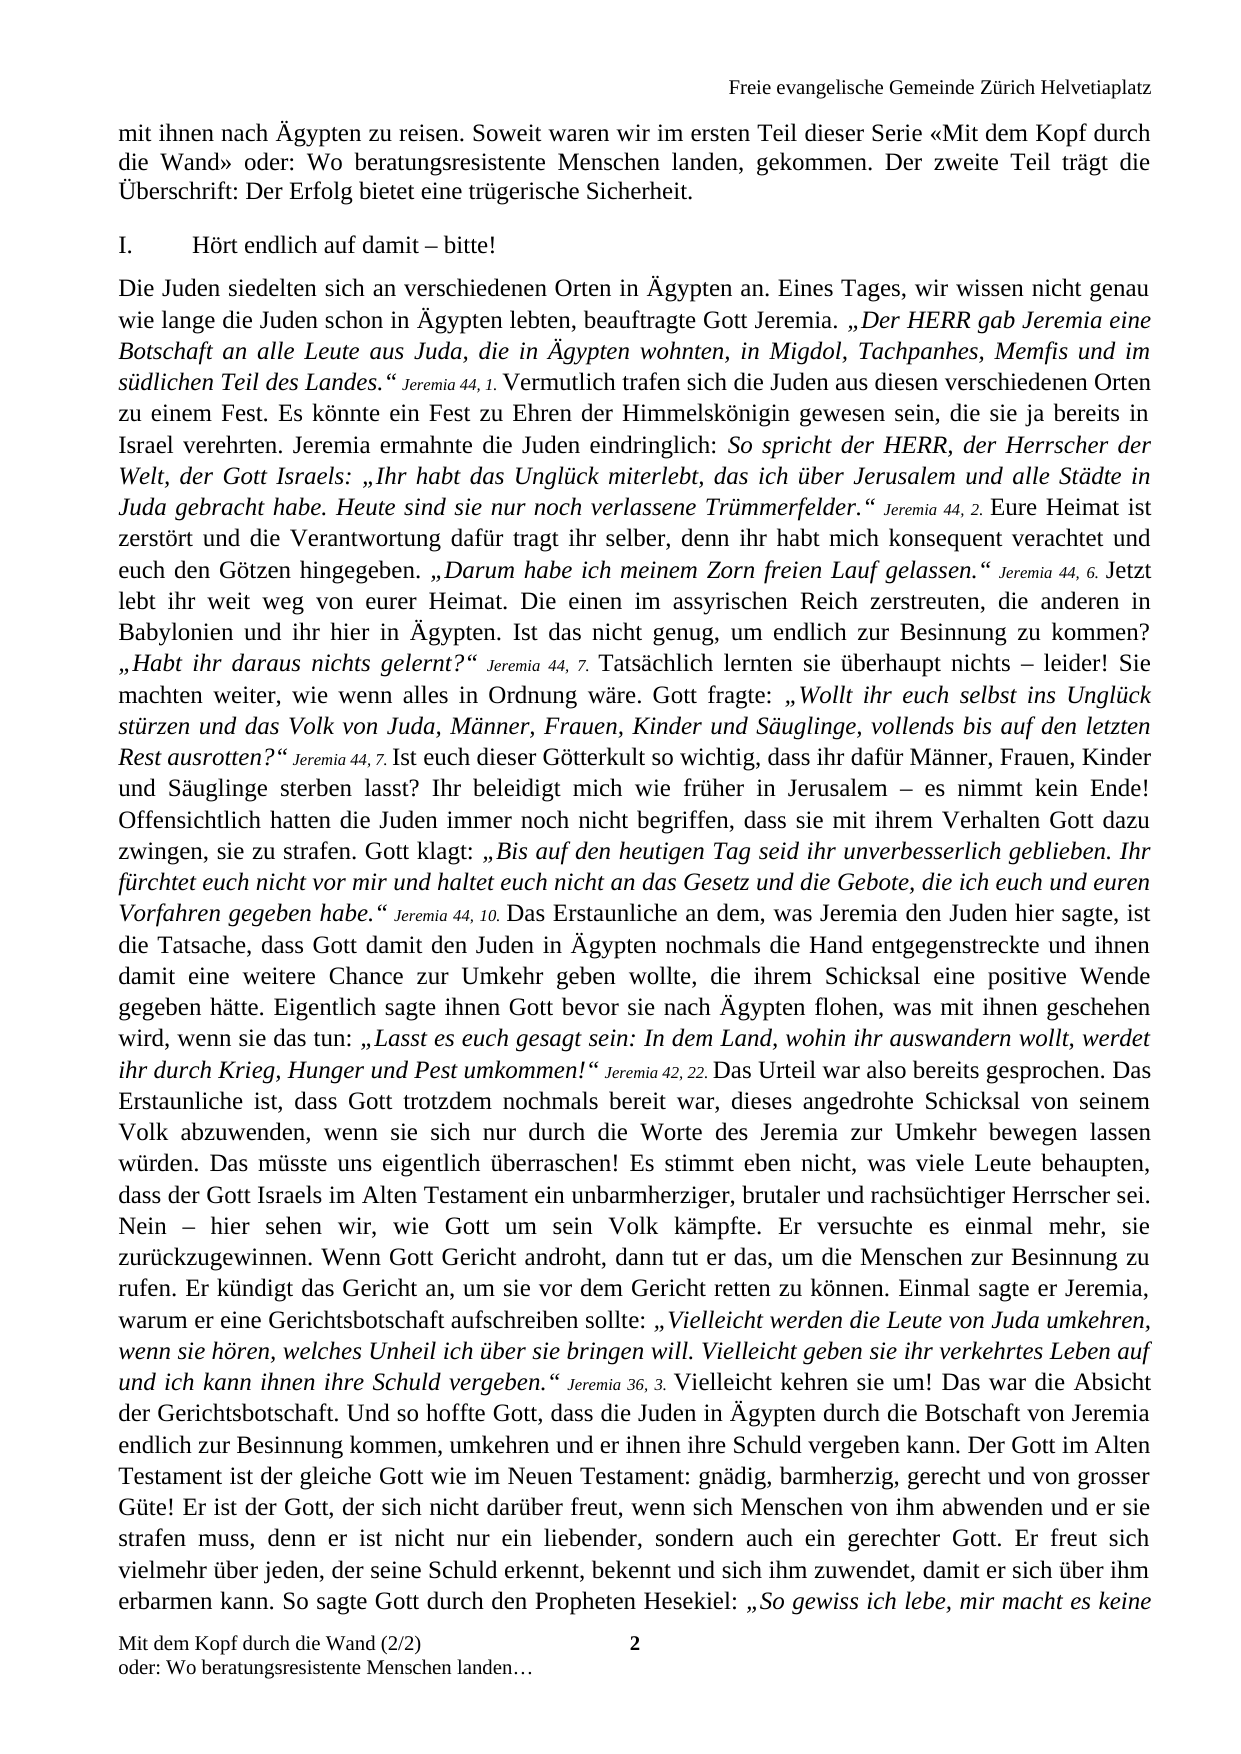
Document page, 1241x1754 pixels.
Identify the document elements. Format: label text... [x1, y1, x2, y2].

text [118, 272, 1152, 1616]
subtitle Hört endlich auf damit – bitte! [118, 231, 1152, 259]
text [118, 118, 1152, 206]
